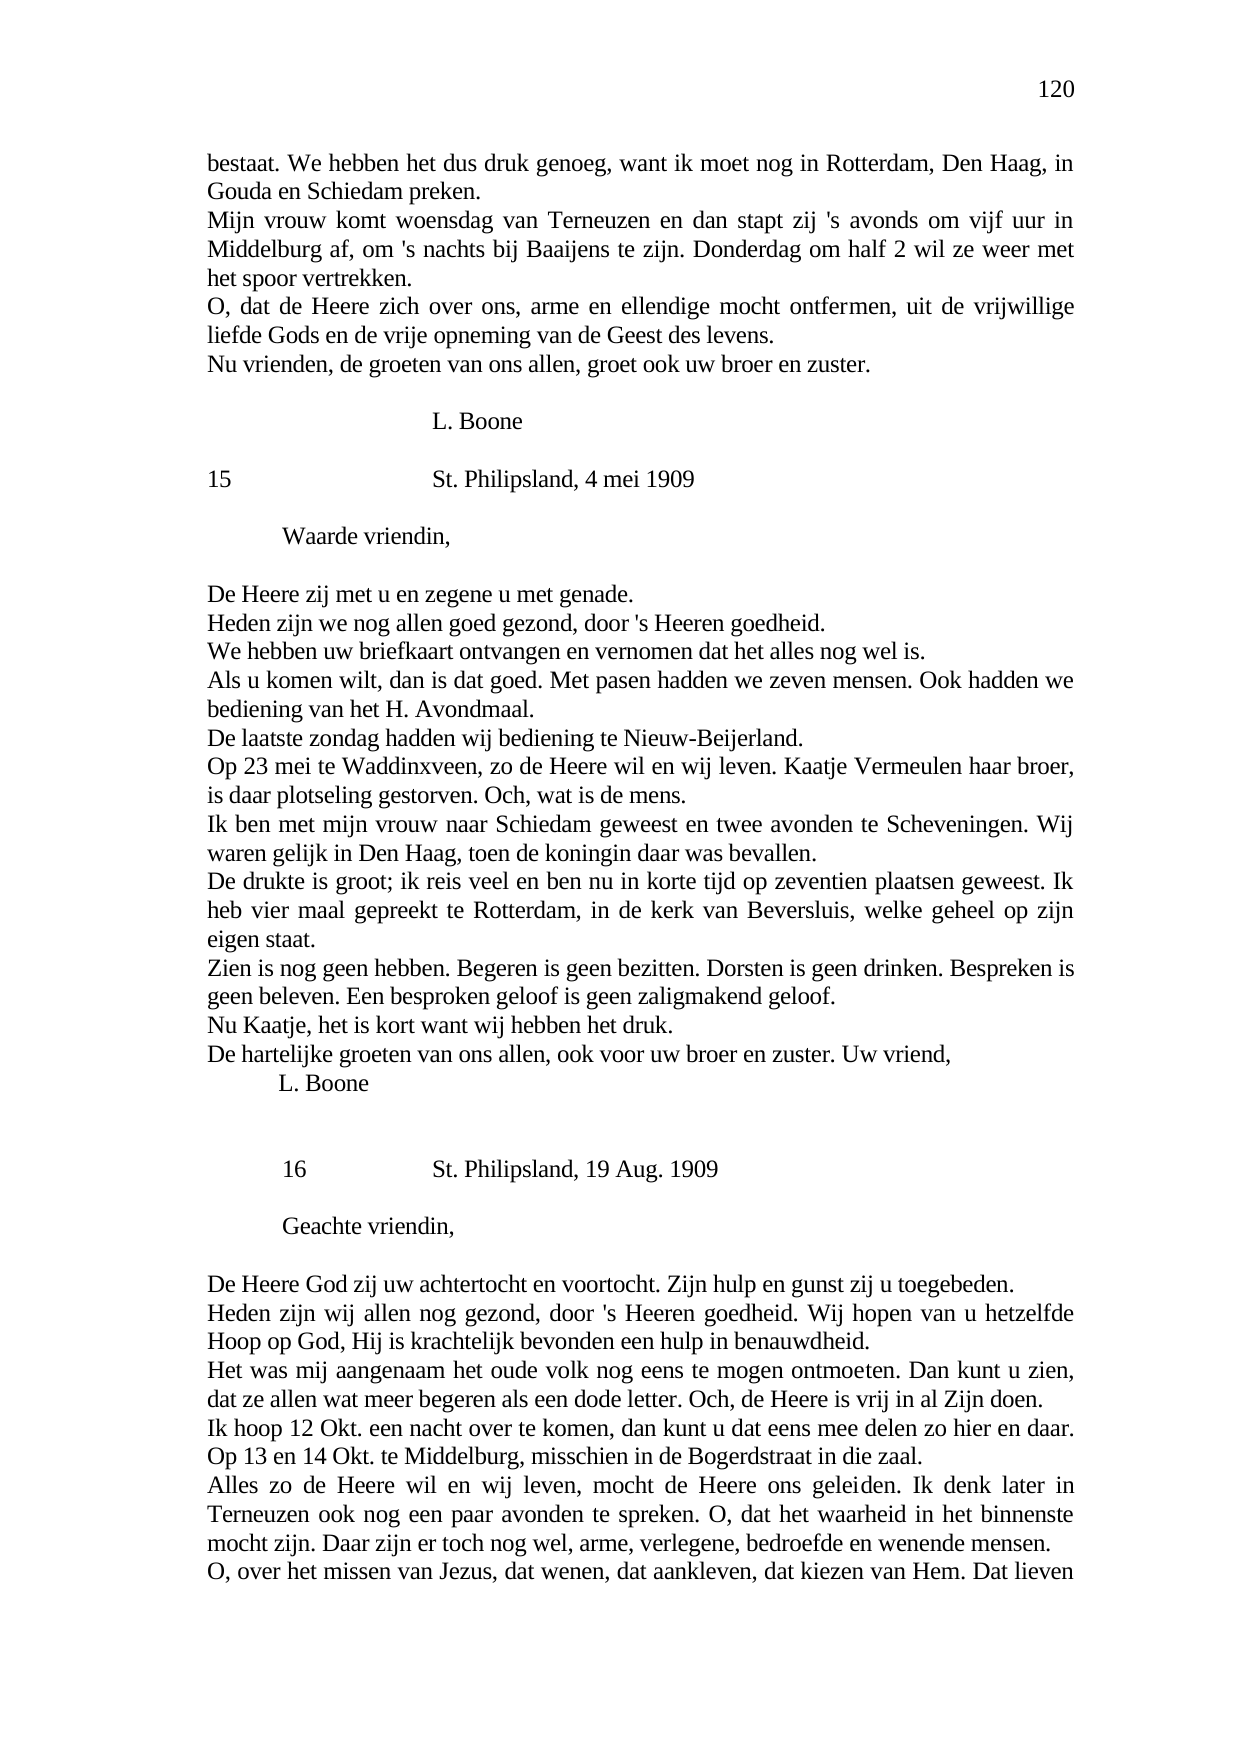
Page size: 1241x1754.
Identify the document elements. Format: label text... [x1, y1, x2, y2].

text De drukte is groot; ik reis veel en ben nu in korte tijd op zeventien plaatsen geweest. Ik heb vier maal gepreekt te Rotterdam, in de kerk van Beversluis, welke geheel op zijn eigen staat. [207, 866, 1075, 953]
text 15 St. Philipsland, 4 mei 1909 [207, 464, 1075, 493]
text L. Boone [207, 1068, 1075, 1096]
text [207, 148, 1075, 205]
text Het was mij aangenaam het oude volk nog eens te mogen ontmoeten. Dan kunt u zien, dat ze allen wat meer begeren als een dode letter. Och, de Heere is vrij in al Zijn doen. [207, 1355, 1075, 1413]
text Geachte vriendin, [207, 1211, 1075, 1240]
text Op 23 mei te Waddinxveen, zo de Heere wil en wij leven. Kaatje Vermeulen haar broer, is daar plotseling gestorven. Och, wat is de mens. [207, 751, 1075, 809]
text L. Boone [207, 406, 1075, 435]
text Heden zijn wij allen nog gezond, door 's Heeren goedheid. Wij hopen van u hetzelfde Hoop op God, Hij is krachtelijk bevonden een hulp in benauwdheid. [207, 1298, 1075, 1355]
text Als u komen wilt, dan is dat goed. Met pasen hadden we zeven mensen. Ook hadden we bediening van het H. Avondmaal. [207, 665, 1075, 723]
text We hebben uw briefkaart ontvangen en vernomen dat het alles nog wel is. [207, 636, 1075, 665]
text Waarde vriendin, [207, 521, 1075, 550]
text De Heere zij met u en zegene u met genade. [207, 579, 1075, 608]
text Ik ben met mijn vrouw naar Schiedam geweest en twee avonden te Scheveningen. Wij waren gelijk in Den Haag, toen de koningin daar was bevallen. [207, 809, 1075, 866]
text Mijn vrouw komt woensdag van Terneuzen en dan stapt zij 's avonds om vijf uur in Middelburg af, om 's nachts bij Baaijens te zijn. Donderdag om half 2 wil ze weer met het spoor vertrekken. [207, 205, 1075, 291]
text O, dat de Heere zich over ons, arme en ellendige mocht ontfermen, uit de vrijwillige liefde Gods en de vrije opneming van de Geest des levens. [207, 291, 1075, 349]
text Heden zijn we nog allen goed gezond, door 's Heeren goedheid. [207, 608, 1075, 636]
text De hartelijke groeten van ons allen, ook voor uw broer en zuster. Uw vriend, [207, 1039, 1075, 1068]
text Nu vrienden, de groeten van ons allen, groet ook uw broer en zuster. [207, 349, 1075, 378]
text De laatste zondag hadden wij bediening te Nieuw-Beijerland. [207, 723, 1075, 751]
text Alles zo de Heere wil en wij leven, mocht de Heere ons geleiden. Ik denk later in Terneuzen ook nog een paar avonden te spreken. O, dat het waarheid in het binnenste mocht zijn. Daar zijn er toch nog wel, arme, verlegene, bedroefde en wenende mensen. [207, 1470, 1075, 1556]
text Ik hoop 12 Okt. een nacht over te komen, dan kunt u dat eens mee delen zo hier en daar. Op 13 en 14 Okt. te Middelburg, misschien in de Bogerdstraat in die zaal. [207, 1413, 1075, 1470]
text Nu Kaatje, het is kort want wij hebben het druk. [207, 1010, 1075, 1039]
text Zien is nog geen hebben. Begeren is geen bezitten. Dorsten is geen drinken. Bespreken is geen beleven. Een besproken geloof is geen zaligmakend geloof. [207, 953, 1075, 1010]
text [207, 1556, 1075, 1585]
text 16 St. Philipsland, 19 Aug. 1909 [207, 1154, 1075, 1183]
text De Heere God zij uw achtertocht en voortocht. Zijn hulp en gunst zij u toegebeden. [207, 1269, 1075, 1298]
